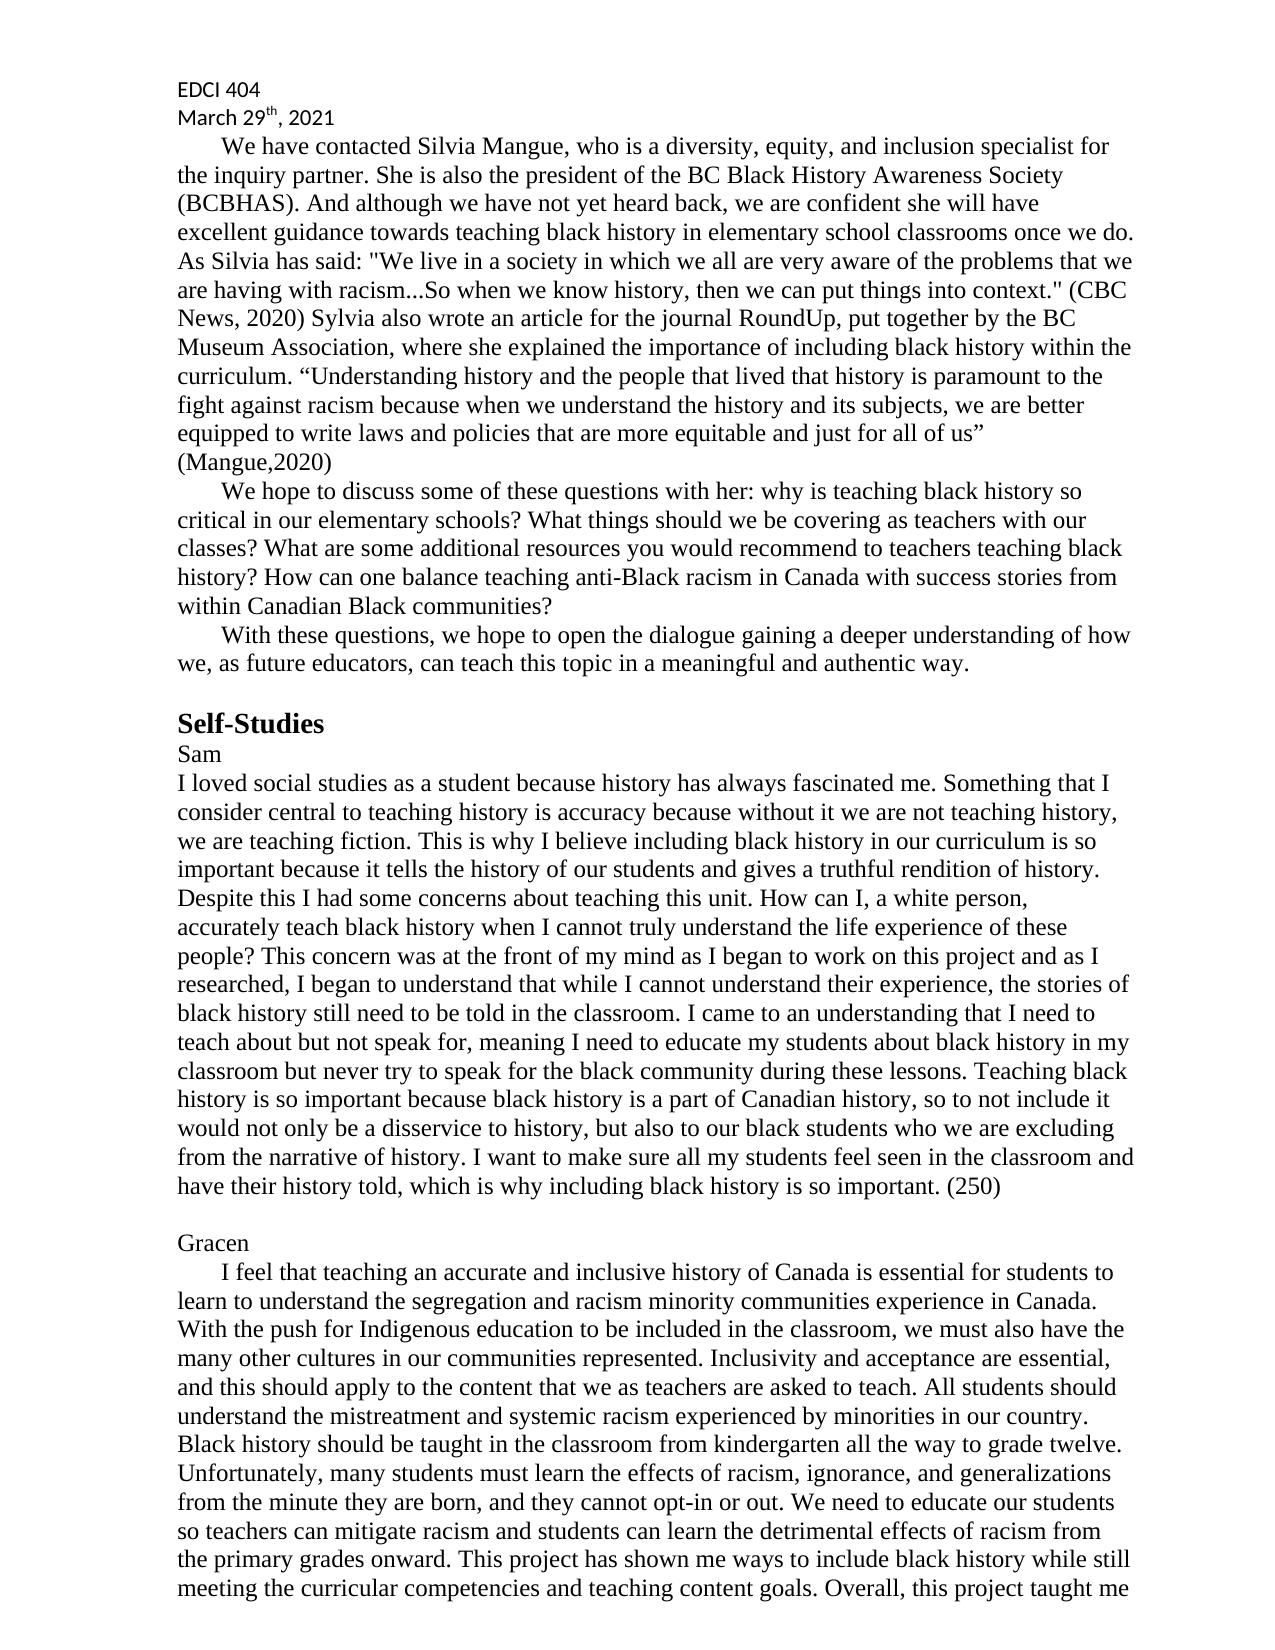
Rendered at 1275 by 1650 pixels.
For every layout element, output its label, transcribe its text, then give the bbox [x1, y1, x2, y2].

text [177, 1257, 1135, 1602]
text Sam [177, 739, 1135, 768]
text We hope to discuss some of these questions with her: why is teaching black history so critical in our elementary schools? What things should we be covering as teachers with our classes? What are some additional resources you would recommend to teachers teaching black history? How can one balance teaching anti-Black racism in Canada with success stories from within Canadian Black communities? [177, 476, 1135, 620]
text Self-Studies [177, 706, 1135, 739]
text With these questions, we hope to open the dialogue gaining a deeper understanding of how we, as future educators, can teach this topic in a meaningful and authentic way. [177, 620, 1135, 677]
text We have contacted Silvia Mangue, who is a diversity, equity, and inclusion specialist for the inquiry partner. She is also the president of the BC Black History Awareness Society (BCBHAS). And although we have not yet heard back, we are confident she will have excellent guidance towards teaching black history in elementary school classrooms once we do. As Silvia has said: "We live in a society in which we all are very aware of the problems that we are having with racism...So when we know history, then we can put things into context." (CBC News, 2020) Sylvia also wrote an article for the journal RoundUp, put together by the BC Museum Association, where she explained the importance of including black history within the curriculum. “Understanding history and the people that lived that history is paramount to the fight against racism because when we understand the history and its subjects, we are better equipped to write laws and policies that are more equitable and just for all of us” (Mangue,2020) [177, 131, 1135, 476]
text Gracen [177, 1228, 1135, 1257]
text I loved social studies as a student because history has always fascinated me. Something that I consider central to teaching history is accuracy because without it we are not teaching history, we are teaching fiction. This is why I believe including black history in our curriculum is so important because it tells the history of our students and gives a truthful rendition of history. Despite this I had some concerns about teaching this unit. How can I, a white person, accurately teach black history when I cannot truly understand the life experience of these people? This concern was at the front of my mind as I began to work on this project and as I researched, I began to understand that while I cannot understand their experience, the stories of black history still need to be told in the classroom. I came to an understanding that I need to teach about but not speak for, meaning I need to educate my students about black history in my classroom but never try to speak for the black community during these lessons. Teaching black history is so important because black history is a part of Canadian history, so to not include it would not only be a disservice to history, but also to our black students who we are excluding from the narrative of history. I want to make sure all my students feel seen in the classroom and have their history told, which is why including black history is so important. (250) [177, 768, 1135, 1199]
